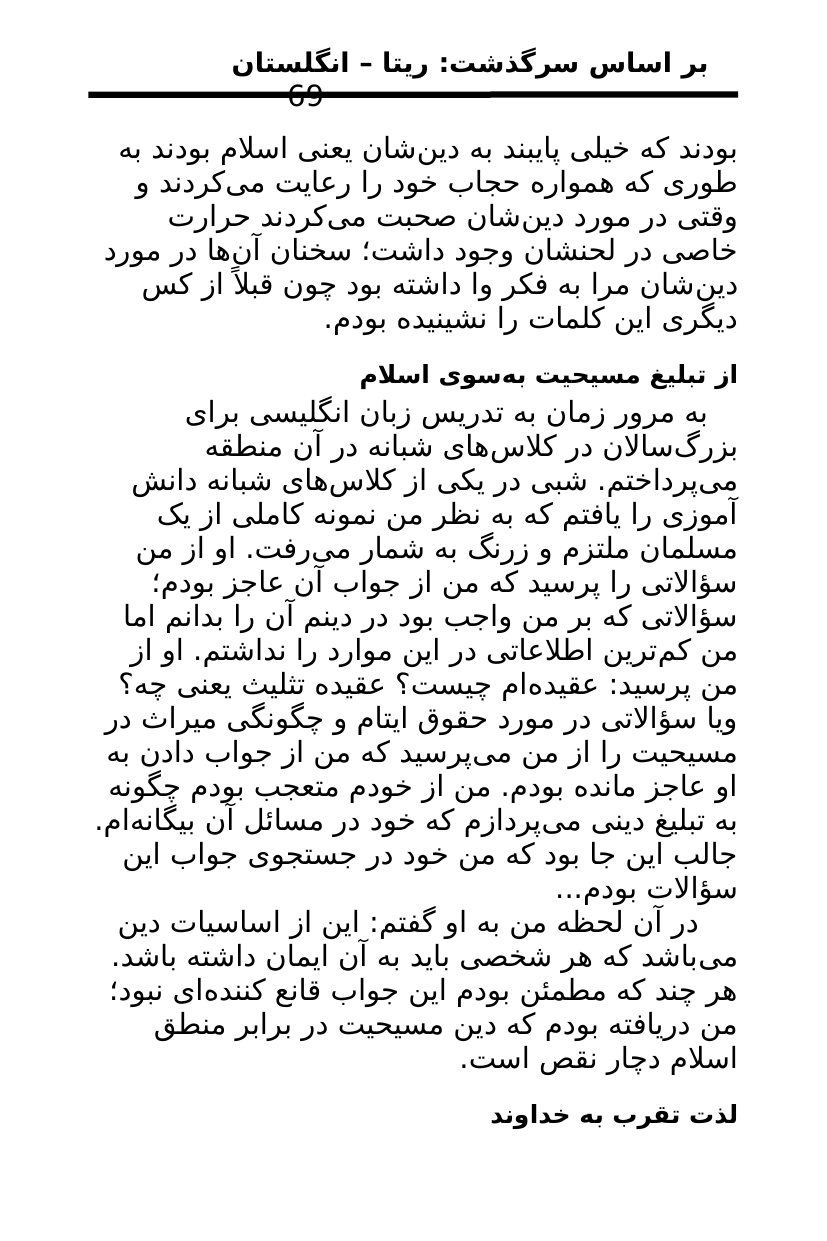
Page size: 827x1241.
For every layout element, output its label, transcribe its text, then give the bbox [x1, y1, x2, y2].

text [89, 132, 738, 335]
text در آن لحظه من به او گفتم: این از اساسیات دین می‌باشد که هر شخصی باید به آن ایمان داشته باشد. هر چند که مطمئن بودم این جواب قانع کننده‌ای نبود؛ من دریافته بودم که دین مسیحیت در برابر منطق اسلام دچار نقص است. [89, 905, 738, 1075]
text لذت تقرب به خداوند [89, 1100, 738, 1129]
text از تبلیغ مسیحیت به‌سوی اسلام [89, 360, 738, 389]
text به مرور زمان به تدریس زبان انگلیسی برای بزرگ‌سالان در کلاس‌های شبانه در آن منطقه می‌پرداختم. شبی در یکی از کلاس‌های شبانه دانش آموزی را یافتم که به نظر من نمونه کاملی از یک مسلمان ملتزم و زرنگ به شمار می‌رفت. او از من سؤالاتی را پرسید که من از جواب آن عاجز بودم؛ سؤالاتی که بر من واجب بود در دینم آن را بدانم اما من کم‌ترین اطلاعاتی در این موارد را نداشتم. او از من پرسید: عقیده‌ام چیست؟ عقیده تثلیث یعنی چه؟ ویا سؤالاتی در مورد حقوق ایتام و چگونگی میراث در مسیحیت را از من می‌پرسید که من از جواب دادن به او عاجز مانده بودم. من از خودم متعجب بودم چگونه به تبلیغ دینی می‌پردازم که خود در مسائل آن بیگانه‌ام. جالب این جا بود که من خود در جستجوی جواب این سؤالات بودم... [89, 396, 738, 905]
